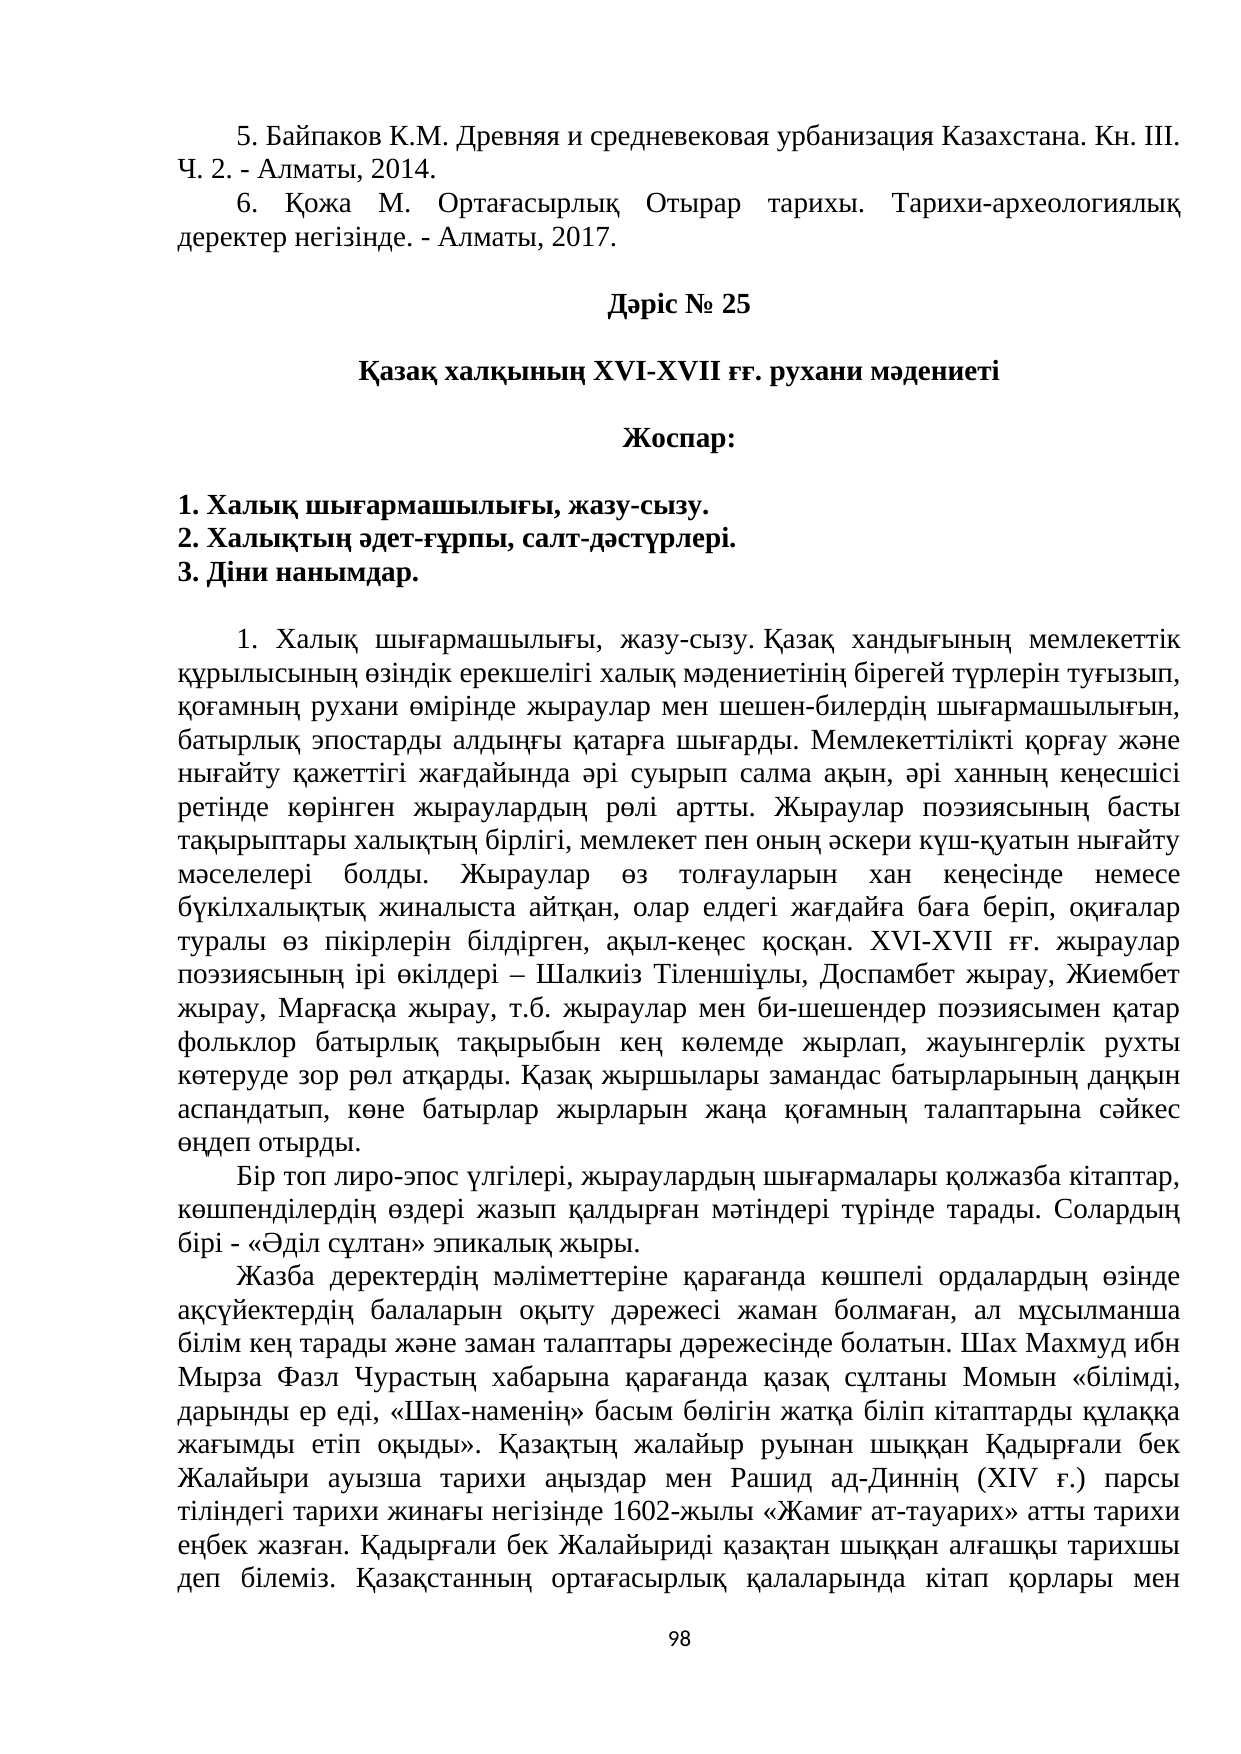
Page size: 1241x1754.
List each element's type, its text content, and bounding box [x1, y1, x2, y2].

text 6. Қожа М. Ортағасырлық Отырар тарихы. Тарихи-археологиялық деректер негізінде. - Алматы, 2017. [177, 185, 1181, 252]
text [177, 1258, 1181, 1594]
text 2. Халықтың әдет-ғұрпы, салт-дәстүрлері. [177, 521, 1181, 554]
text 1. Халық шығармашылығы, жазу-сызу. [177, 487, 1181, 521]
text Жоспар: [177, 420, 1181, 453]
text 1. Халық шығармашылығы, жазу-сызу. Қазақ хандығының мемлекеттік құрылысының өзіндік ерекшелігі халық мәдениетінің бірегей түрлерін туғызып, қоғамның рухани өмірінде жыраулар мен шешен-билердің шығармашылығын, батырлық эпостарды алдыңғы қатарға шығарды. Мемлекеттілікті қорғау және нығайту қажеттігі жағдайында әрі суырып салма ақын, әрі ханның кеңесшісі ретінде көрінген жыраулардың рөлі артты. Жыраулар поэзиясының басты тақырыптары халықтың бірлігі, мемлекет пен оның әскери күш-қуатын нығайту мәселелері болды. Жыраулар өз толғауларын хан кеңесінде немесе бүкілхалықтық жиналыста айтқан, олар елдегі жағдайға баға беріп, оқиғалар туралы өз пікірлерін білдірген, ақыл-кеңес қосқан. XVI-XVII ғғ. жыраулар поэзиясының ірі өкілдері – Шалкиіз Тіленшіұлы, Доспамбет жырау, Жиембет жырау, Марғасқа жырау, т.б. жыраулар мен би-шешендер поэзиясымен қатар фольклор батырлық тақырыбын кең көлемде жырлап, жауынгерлік рухты көтеруде зор рөл атқарды. Қазақ жыршылары замандас батырларының даңқын аспандатып, көне батырлар жырларын жаңа қоғамның талаптарына сәйкес өңдеп отырды. [177, 621, 1181, 1158]
text Дәріс № 25 [177, 286, 1181, 319]
text 3. Діни нанымдар. [177, 554, 1181, 588]
text Бір топ лиро-эпос үлгілері, жыраулардың шығармалары қолжазба кітаптар, көшпенділердің өздері жазып қалдырған мәтіндері түрінде тарады. Солардың бірі - «Әділ сұлтан» эпикалық жыры. [177, 1158, 1181, 1258]
text Қазақ халқының XVI-XVII ғғ. рухани мәдениеті [177, 353, 1181, 386]
text 5. Байпаков К.М. Древняя и средневековая урбанизация Казахстана. Кн. ІІІ. Ч. 2. - Алматы, 2014. [177, 118, 1181, 185]
